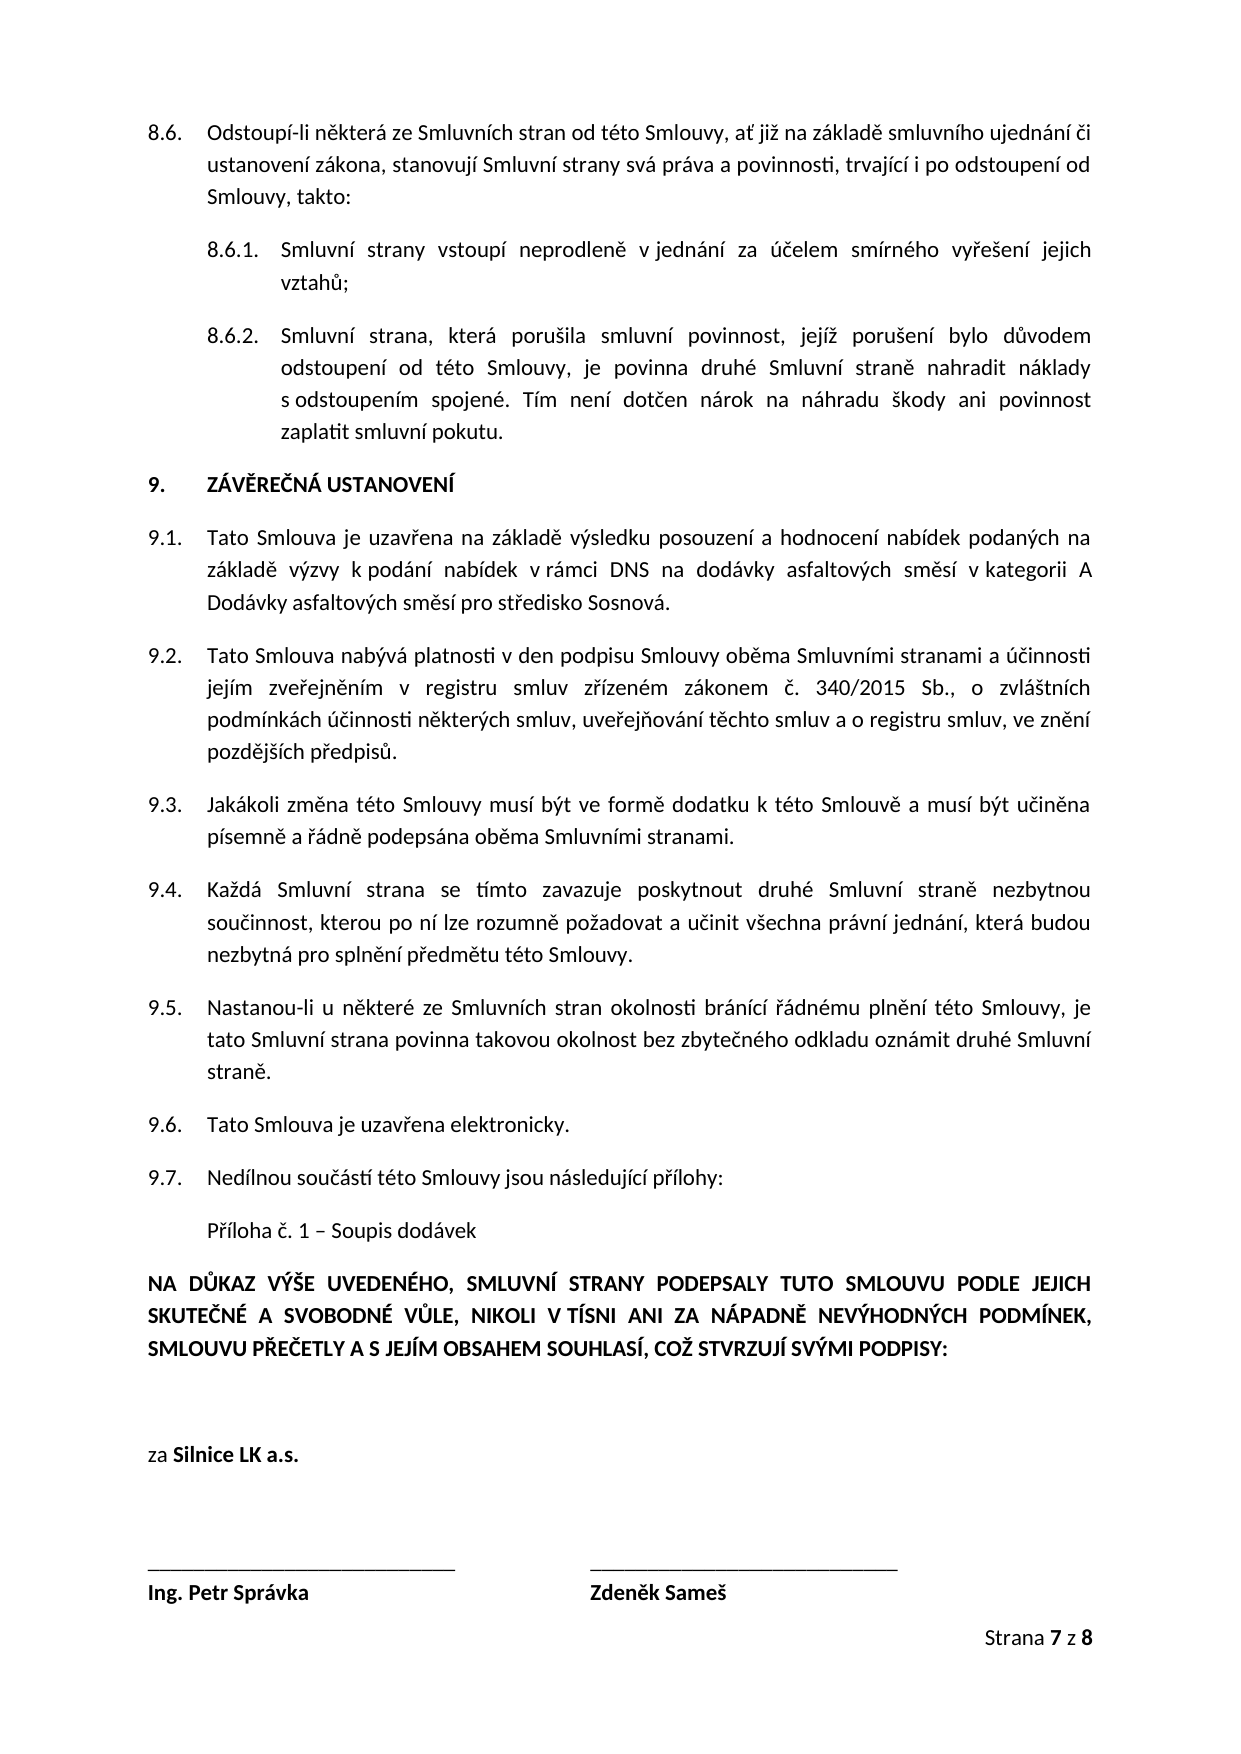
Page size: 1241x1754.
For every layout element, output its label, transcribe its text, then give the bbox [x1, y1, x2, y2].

list Každá Smluvní strana se tímto zavazuje poskytnout druhé Smluvní straně nezbytnou součinnost, kterou po ní lze rozumně požadovat a učinit všechna právní jednání, která budou nezbytná pro splnění předmětu této Smlouvy. [148, 876, 1092, 968]
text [148, 1546, 1092, 1574]
text Příloha č. 1 – Soupis dodávek [148, 1216, 1092, 1244]
list Tato Smlouva je uzavřena na základě výsledku posouzení a hodnocení nabídek podaných na základě výzvy k podání nabídek v rámci DNS na dodávky asfaltových směsí v kategorii A Dodávky asfaltových směsí pro středisko Sosnová. [148, 523, 1092, 616]
list Nedílnou součástí této Smlouvy jsou následující přílohy: [148, 1163, 1092, 1191]
text za Silnice LK a.s. [148, 1440, 1092, 1468]
list Nastanou-li u některé ze Smluvních stran okolnosti bránící řádnému plnění této Smlouvy, je tato Smluvní strana povinna takovou okolnost bez zbytečného odkladu oznámit druhé Smluvní straně. [148, 993, 1092, 1085]
list Smluvní strany vstoupí neprodleně v jednání za účelem smírného vyřešení jejich vztahů; [207, 236, 1092, 296]
list Jakákoli změna této Smlouvy musí být ve formě dodatku k této Smlouvě a musí být učiněna písemně a řádně podepsána oběma Smluvními stranami. [148, 790, 1092, 851]
text NA DŮKAZ VÝŠE UVEDENÉHO, SMLUVNÍ STRANY PODEPSALY TUTO SMLOUVU PODLE JEJICH SKUTEČNÉ A SVOBODNÉ VŮLE, nikoli v tísni ani za nápadně nevýhodných podmínek, SMLOUVU PŘEČETLY A S JEJÍM OBSAHEM SOUHLASÍ, COŽ STVRZUJÍ svými PODPISY: [148, 1269, 1092, 1362]
list Tato Smlouva nabývá platnosti v den podpisu Smlouvy oběma Smluvními stranami a účinnosti jejím zveřejněním v registru smluv zřízeném zákonem č. 340/2015 Sb., o zvláštních podmínkách účinnosti některých smluv, uveřejňování těchto smluv a o registru smluv, ve znění pozdějších předpisů. [148, 641, 1092, 765]
list Odstoupí-li některá ze Smluvních stran od této Smlouvy, ať již na základě smluvního ujednání či ustanovení zákona, stanovují Smluvní strany svá práva a povinnosti, trvající i po odstoupení od Smlouvy, takto: [148, 118, 1092, 211]
list Smluvní strana, která porušila smluvní povinnost, jejíž porušení bylo důvodem odstoupení od této Smlouvy, je povinna druhé Smluvní straně nahradit náklady s odstoupením spojené. Tím není dotčen nárok na náhradu škody ani povinnost zaplatit smluvní pokutu. [207, 321, 1092, 445]
list ZÁVĚREČNÁ USTANOVENÍ [148, 470, 1092, 498]
list Tato Smlouva je uzavřena elektronicky. [148, 1110, 1092, 1138]
text Ing. Petr Správka Zdeněk Sameš [148, 1578, 1092, 1606]
